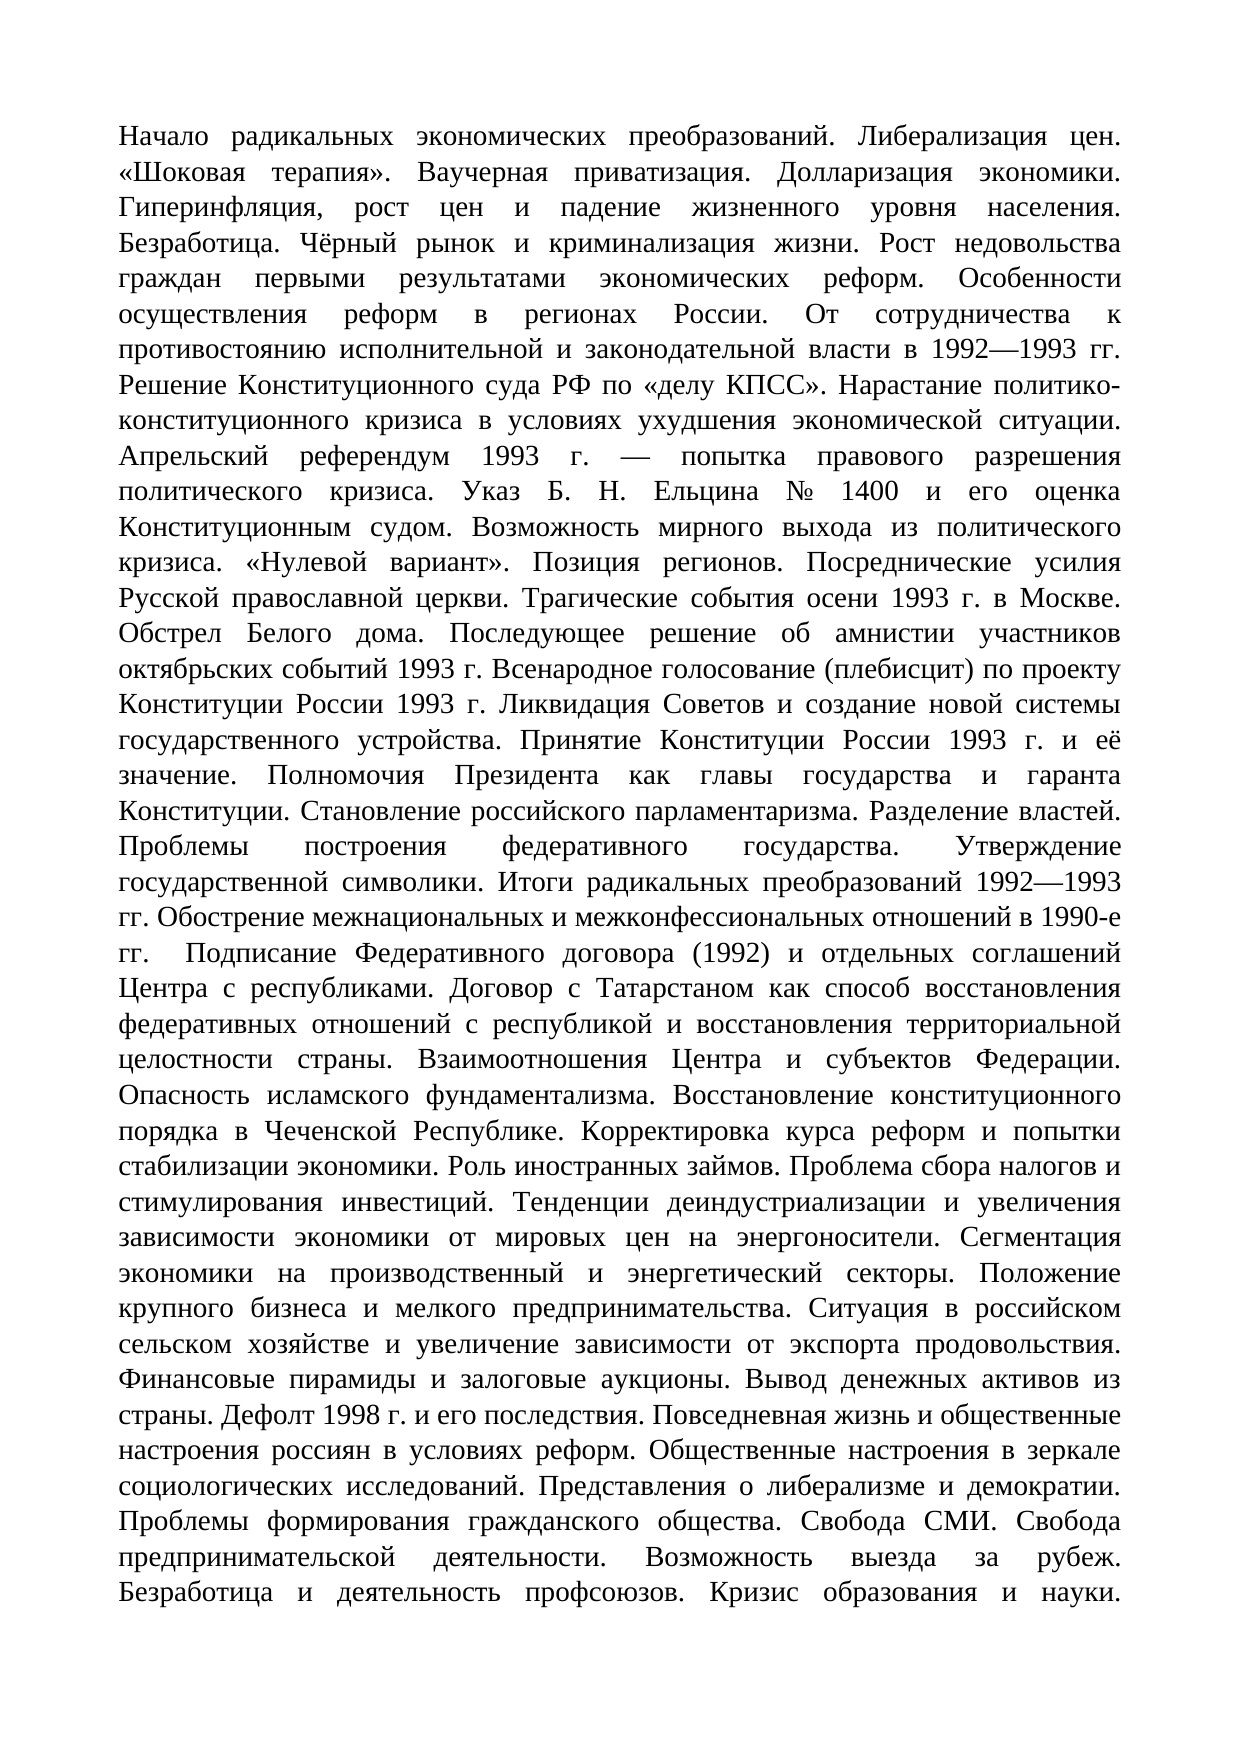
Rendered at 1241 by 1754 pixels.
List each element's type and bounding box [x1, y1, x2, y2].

text [118, 118, 1122, 1608]
